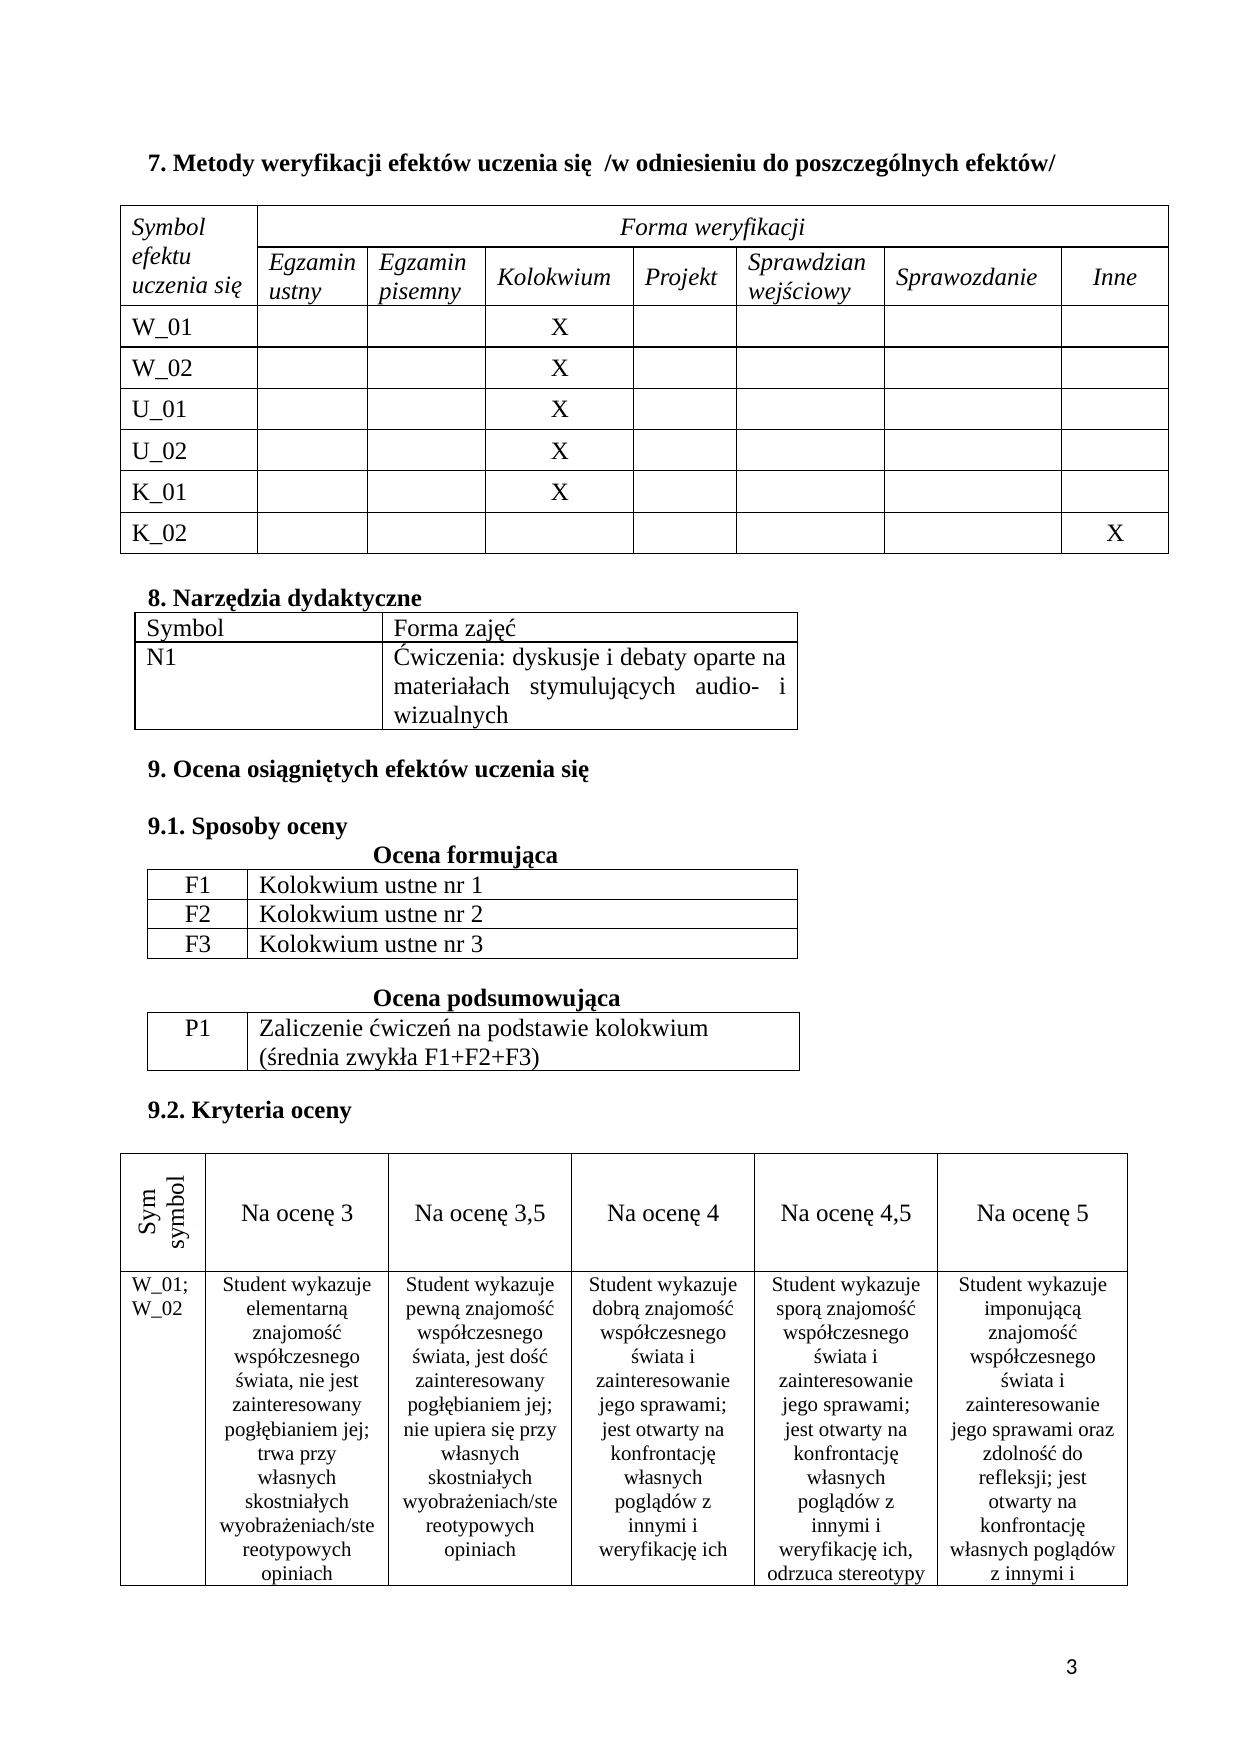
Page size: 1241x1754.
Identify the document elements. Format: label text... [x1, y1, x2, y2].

table_cell [885, 306, 1061, 346]
table_cell [737, 513, 884, 553]
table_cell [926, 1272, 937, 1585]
table_cell [1062, 389, 1168, 429]
table_header F1 [148, 870, 247, 898]
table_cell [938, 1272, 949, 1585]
table_cell [885, 513, 1061, 553]
table_header Na ocenę 4,5 [755, 1154, 937, 1271]
table_cell Sprawozdanie [885, 248, 1061, 305]
text 8. Narzędzia dydaktyczne [148, 554, 1093, 612]
table_cell [634, 348, 736, 388]
table_header Na ocenę 3,5 [389, 1154, 571, 1271]
table_header Forma weryfikacji [258, 206, 1168, 246]
table_cell [258, 348, 367, 388]
table_cell [634, 430, 736, 470]
table_cell [258, 389, 367, 429]
table_cell [258, 430, 367, 470]
table_header Symbol efektu uczenia się [121, 206, 257, 305]
table_cell K_01 [121, 471, 257, 512]
table_cell X [486, 306, 633, 346]
table_cell [737, 471, 884, 512]
table_header Na ocenę 4 [572, 1154, 754, 1271]
table_cell K_02 [121, 513, 257, 553]
text 9. Ocena osiągniętych efektów uczenia się [148, 754, 1093, 782]
table_header Na ocenę 5 [938, 1154, 1127, 1271]
table_header Symbol [136, 613, 382, 641]
table_cell [258, 306, 367, 346]
table_header Zaliczenie ćwiczeń na podstawie kolokwium (średnia zwykła F1+F2+F3) [248, 1013, 799, 1070]
table_cell [368, 389, 485, 429]
table_cell X [486, 348, 633, 388]
table_cell W_02 [121, 348, 257, 388]
table_cell Kolokwium [486, 248, 633, 305]
table_cell Inne [1062, 248, 1168, 305]
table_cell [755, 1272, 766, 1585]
table_cell [1062, 348, 1168, 388]
table_cell [1062, 306, 1168, 346]
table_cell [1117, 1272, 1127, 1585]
table_header Forma zajęć [383, 613, 797, 641]
text 9.1. Sposoby oceny [148, 811, 1093, 840]
table_cell X [1062, 513, 1168, 553]
text 7. Metody weryfikacji efektów uczenia się /w odniesieniu do poszczególnych efektów/ [148, 148, 1093, 176]
table_cell [634, 389, 736, 429]
table_cell Projekt [634, 248, 736, 305]
table_cell [885, 389, 1061, 429]
table_cell [368, 471, 485, 512]
table_cell [885, 430, 1061, 470]
table_cell [1062, 471, 1168, 512]
table_cell [368, 348, 485, 388]
text Ocena podsumowująca [298, 983, 1093, 1012]
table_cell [572, 1272, 754, 1585]
table_cell [634, 471, 736, 512]
table_cell W_01; W_02 [121, 1272, 205, 1585]
table_cell Ćwiczenia: dyskusje i debaty oparte na materiałach stymulujących audio- i wizualnych [383, 643, 797, 729]
table_cell N1 [136, 643, 382, 729]
table_cell X [486, 389, 633, 429]
table_cell F2 [148, 900, 247, 928]
table_cell X [486, 430, 633, 470]
table_cell [737, 430, 884, 470]
table_cell Kolokwium ustne nr 2 [248, 900, 797, 928]
table_cell [737, 306, 884, 346]
table_cell [486, 513, 633, 553]
table_cell W_01 [121, 306, 257, 346]
table_cell X [486, 471, 633, 512]
table_header Kolokwium ustne nr 1 [248, 870, 797, 898]
table_cell [634, 306, 736, 346]
table_cell [737, 389, 884, 429]
table_header Sym symbol efektu uczenia się [121, 1154, 205, 1271]
text Ocena formująca [298, 840, 1093, 869]
table_header Na ocenę 3 [206, 1154, 388, 1271]
table_cell [368, 513, 485, 553]
table_cell U_01 [121, 389, 257, 429]
table_cell [885, 348, 1061, 388]
table_cell Kolokwium ustne nr 3 [248, 929, 797, 958]
table_cell [368, 306, 485, 346]
table_cell F3 [148, 929, 247, 958]
table_cell [258, 471, 367, 512]
table_cell [634, 513, 736, 553]
table_cell [885, 471, 1061, 512]
table_cell [737, 348, 884, 388]
table_cell [258, 513, 367, 553]
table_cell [389, 1272, 571, 1585]
text 9.2. Kryteria oceny [148, 1095, 1093, 1124]
table_cell [1062, 430, 1168, 470]
table_cell U_02 [121, 430, 257, 470]
table_cell [368, 430, 485, 470]
table_header P1 [148, 1013, 247, 1070]
